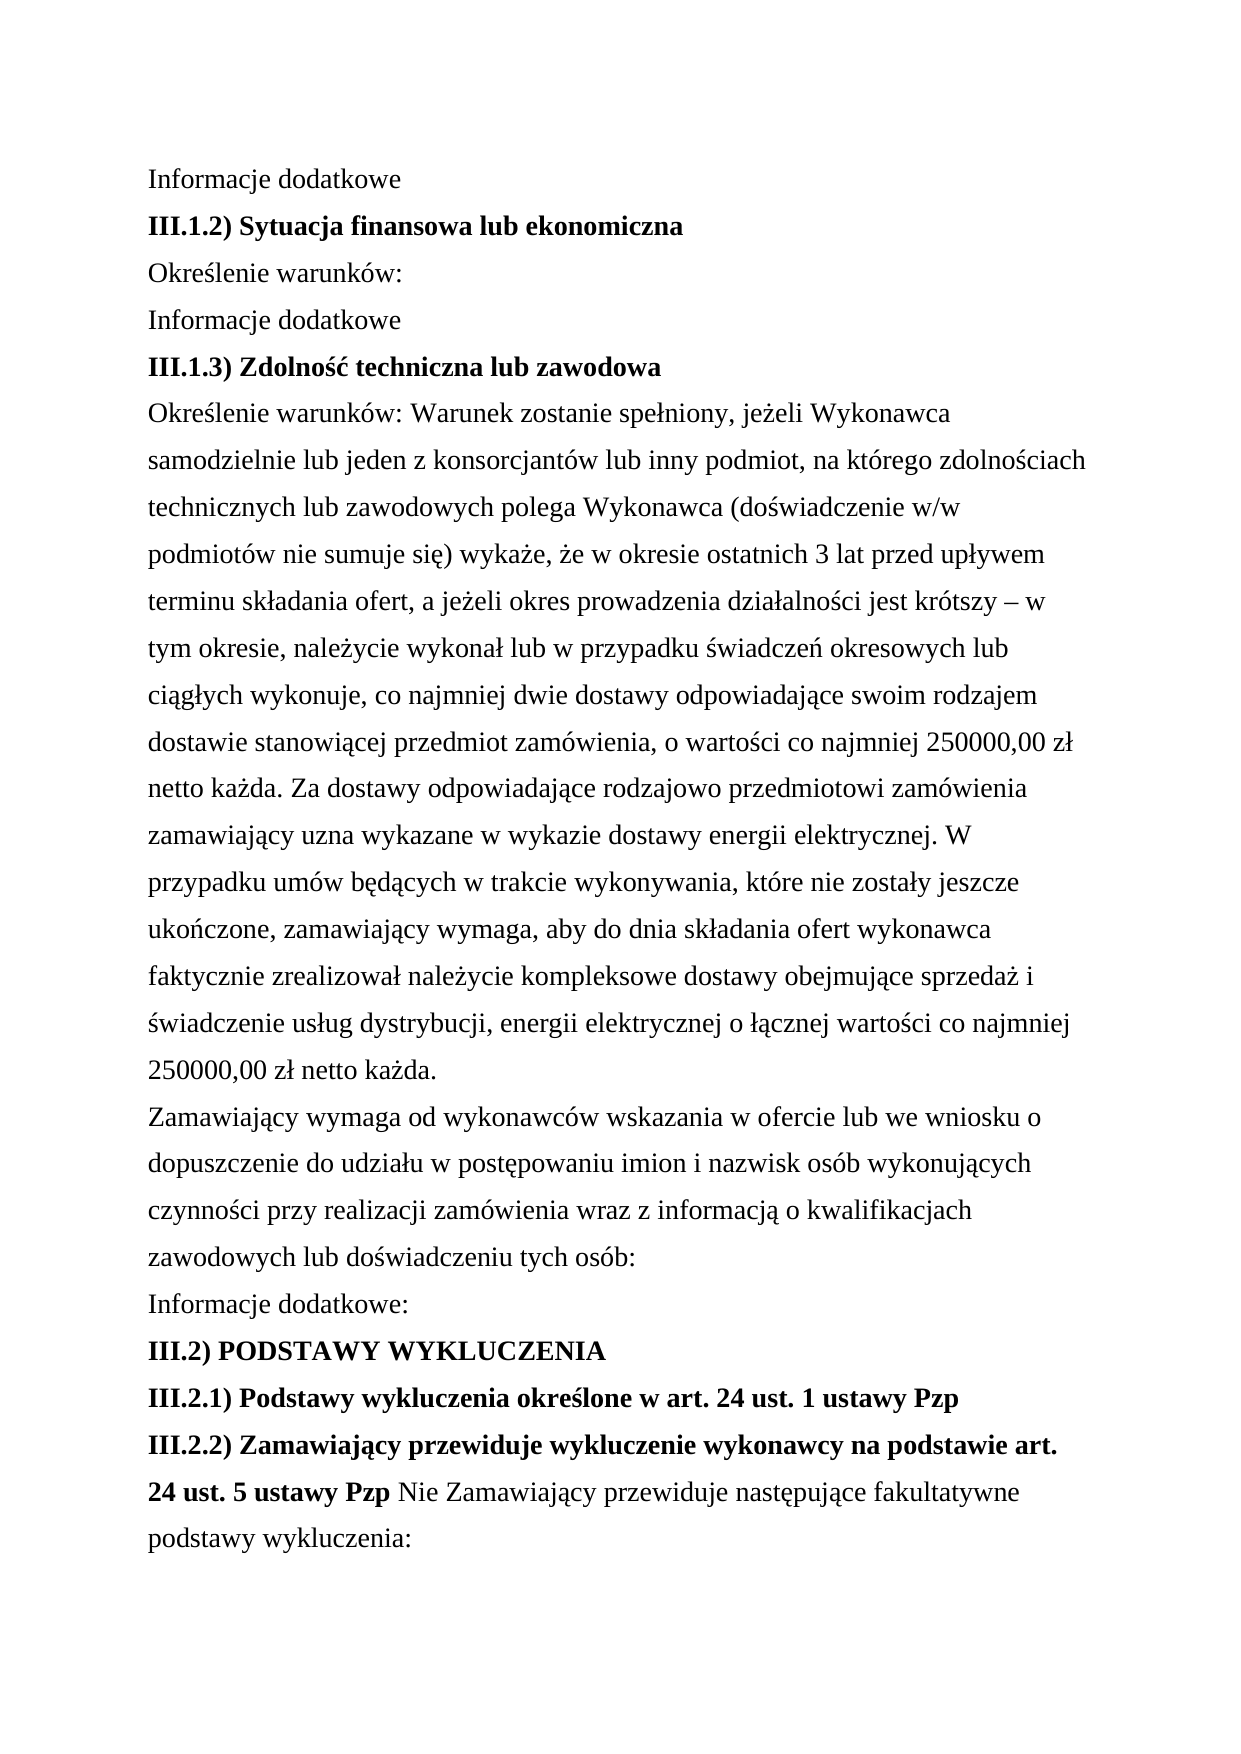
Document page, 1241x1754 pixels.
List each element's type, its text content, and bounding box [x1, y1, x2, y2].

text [148, 148, 1093, 1319]
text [148, 1366, 1093, 1601]
text III.2) PODSTAWY WYKLUCZENIA [148, 1319, 1093, 1366]
